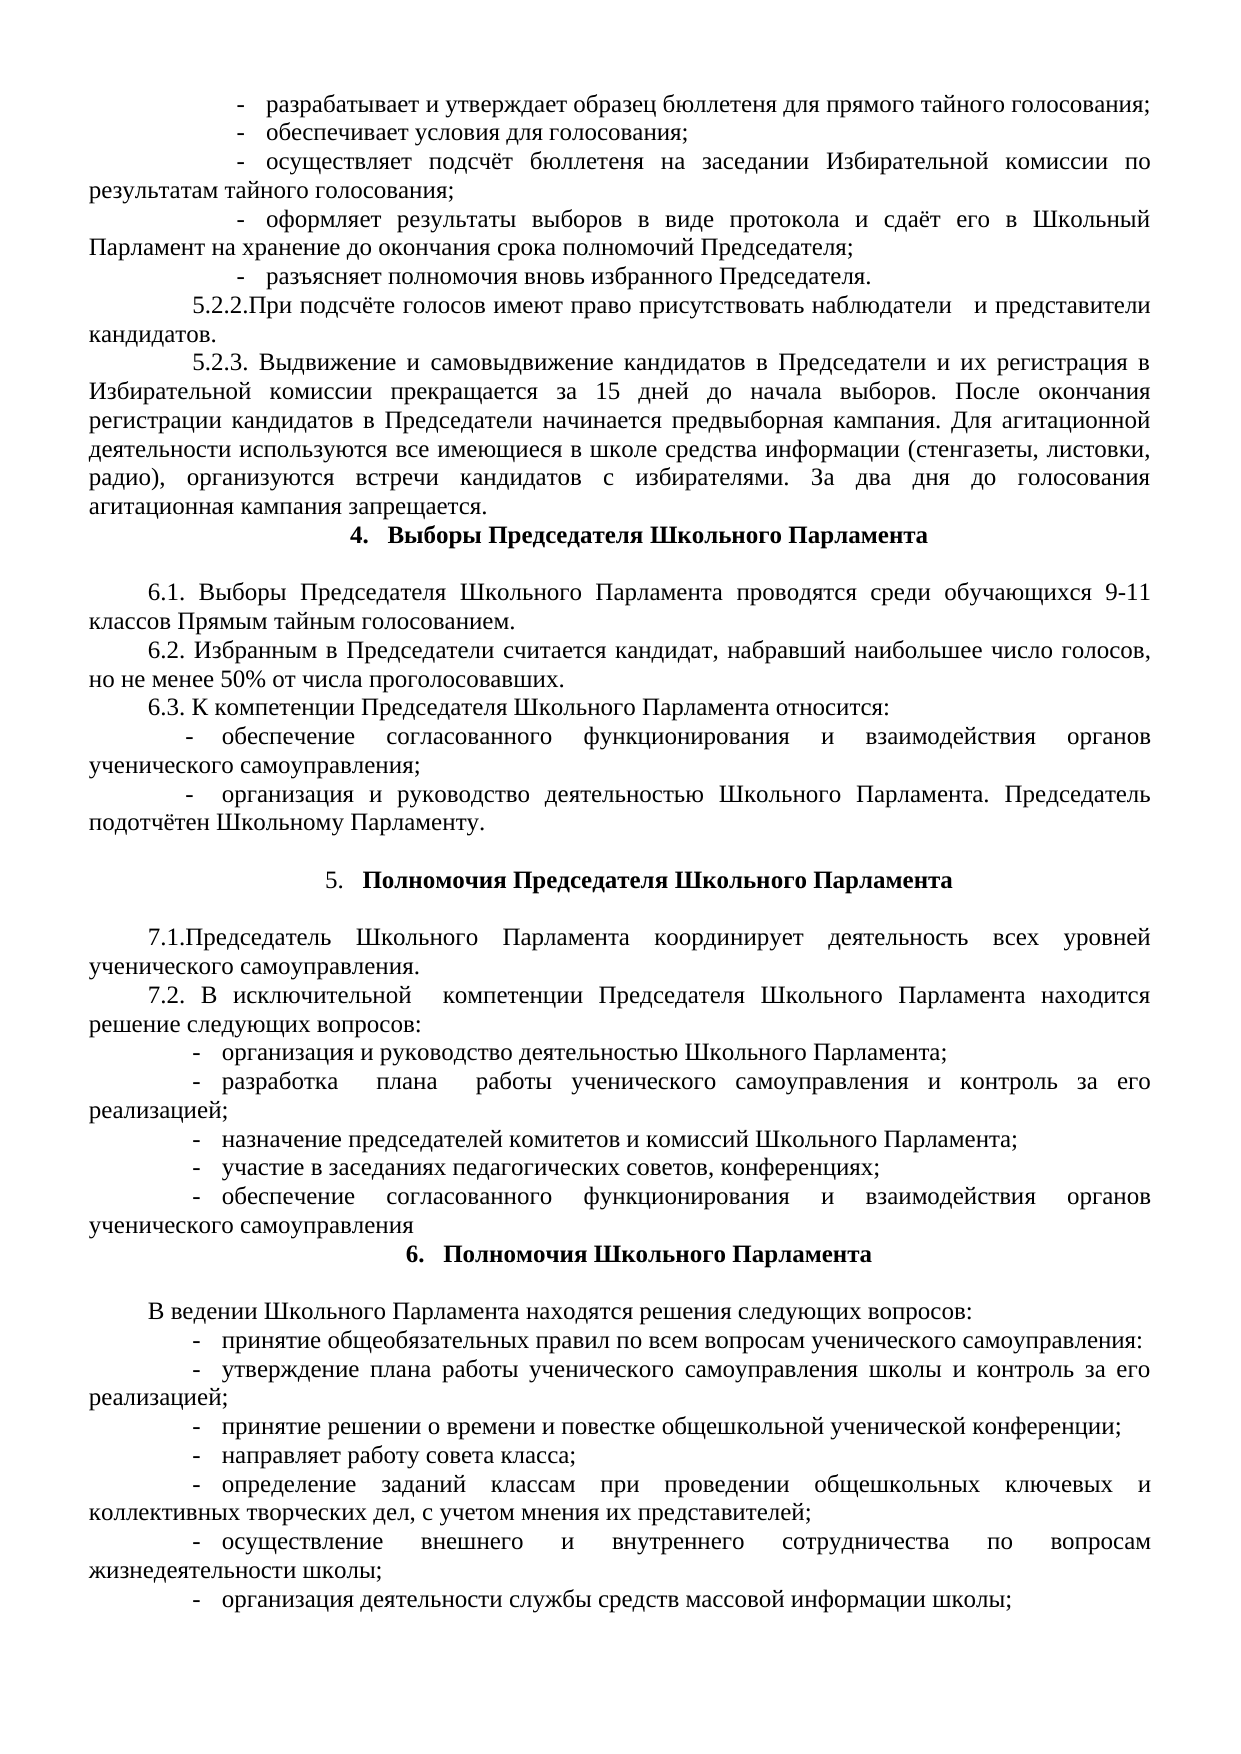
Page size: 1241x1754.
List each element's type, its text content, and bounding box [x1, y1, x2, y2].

text 5.2.3. Выдвижение и самовыдвижение кандидатов в Председатели и их регистрация в Избирательной комиссии прекращается за 15 дней до начала выборов. После окончания регистрации кандидатов в Председатели начинается предвыборная кампания. Для агитационной деятельности используются все имеющиеся в школе средства информации (стенгазеты, листовки, радио), организуются встречи кандидатов с избирателями. За два дня до голосования агитационная кампания запрещается. [89, 347, 1152, 520]
list Полномочия Председателя Школьного Парламента [126, 865, 1152, 894]
list разъясняет полномочия вновь избранного Председателя. [89, 261, 1152, 290]
text 6.3. К компетенции Председателя Школьного Парламента относится: [89, 692, 1152, 721]
list разработка плана работы ученического самоуправления и контроль за его реализацией; [89, 1066, 1152, 1124]
list оформляет результаты выборов в виде протокола и сдаёт его в Школьный Парламент на хранение до окончания срока полномочий Председателя; [89, 204, 1152, 261]
text 7.2. В исключительной компетенции Председателя Школьного Парламента находится решение следующих вопросов: [89, 980, 1152, 1037]
text 7.1.Председатель Школьного Парламента координирует деятельность всех уровней ученического самоуправления. [89, 922, 1152, 980]
list Полномочия Школьного Парламента [126, 1239, 1152, 1267]
list утверждение плана работы ученического самоуправления школы и контроль за его реализацией; [89, 1354, 1152, 1411]
list направляет работу совета класса; [89, 1440, 1152, 1469]
text 6.2. Избранным в Председатели считается кандидат, набравший наибольшее число голосов, но не менее 50% от числа проголосовавших. [89, 635, 1152, 692]
list осуществление внешнего и внутреннего сотрудничества по вопросам жизнедеятельности школы; [89, 1526, 1152, 1584]
list принятие общеобязательных правил по всем вопросам ученического самоуправления: [89, 1325, 1152, 1354]
list назначение председателей комитетов и комиссий Школьного Парламента; [89, 1124, 1152, 1152]
list определение заданий классам при проведении общешкольных ключевых и коллективных творческих дел, с учетом мнения их представителей; [89, 1469, 1152, 1526]
list обеспечение согласованного функционирования и взаимодействия органов ученического самоуправления [89, 1181, 1152, 1239]
list Выборы Председателя Школьного Парламента [126, 520, 1152, 549]
list организация и руководство деятельностью Школьного Парламента; [89, 1037, 1152, 1066]
list осуществляет подсчёт бюллетеня на заседании Избирательной комиссии по результатам тайного голосования; [89, 146, 1152, 204]
text 5.2.2.При подсчёте голосов имеют право присутствовать наблюдатели и представители кандидатов. [89, 290, 1152, 347]
list организация и руководство деятельностью Школьного Парламента. Председатель подотчётен Школьному Парламенту. [89, 779, 1152, 836]
list разрабатывает и утверждает образец бюллетеня для прямого тайного голосования; [89, 89, 1152, 117]
list обеспечивает условия для голосования; [89, 117, 1152, 146]
list организация деятельности службы средств массовой информации школы; [89, 1584, 1152, 1612]
text 6.1. Выборы Председателя Школьного Парламента проводятся среди обучающихся 9-11 классов Прямым тайным голосованием. [89, 577, 1152, 635]
list обеспечение согласованного функционирования и взаимодействия органов ученического самоуправления; [89, 721, 1152, 779]
list участие в заседаниях педагогических советов, конференциях; [89, 1152, 1152, 1181]
text В ведении Школьного Парламента находятся решения следующих вопросов: [89, 1296, 1152, 1325]
list принятие решении о времени и повестке общешкольной ученической конференции; [89, 1411, 1152, 1440]
